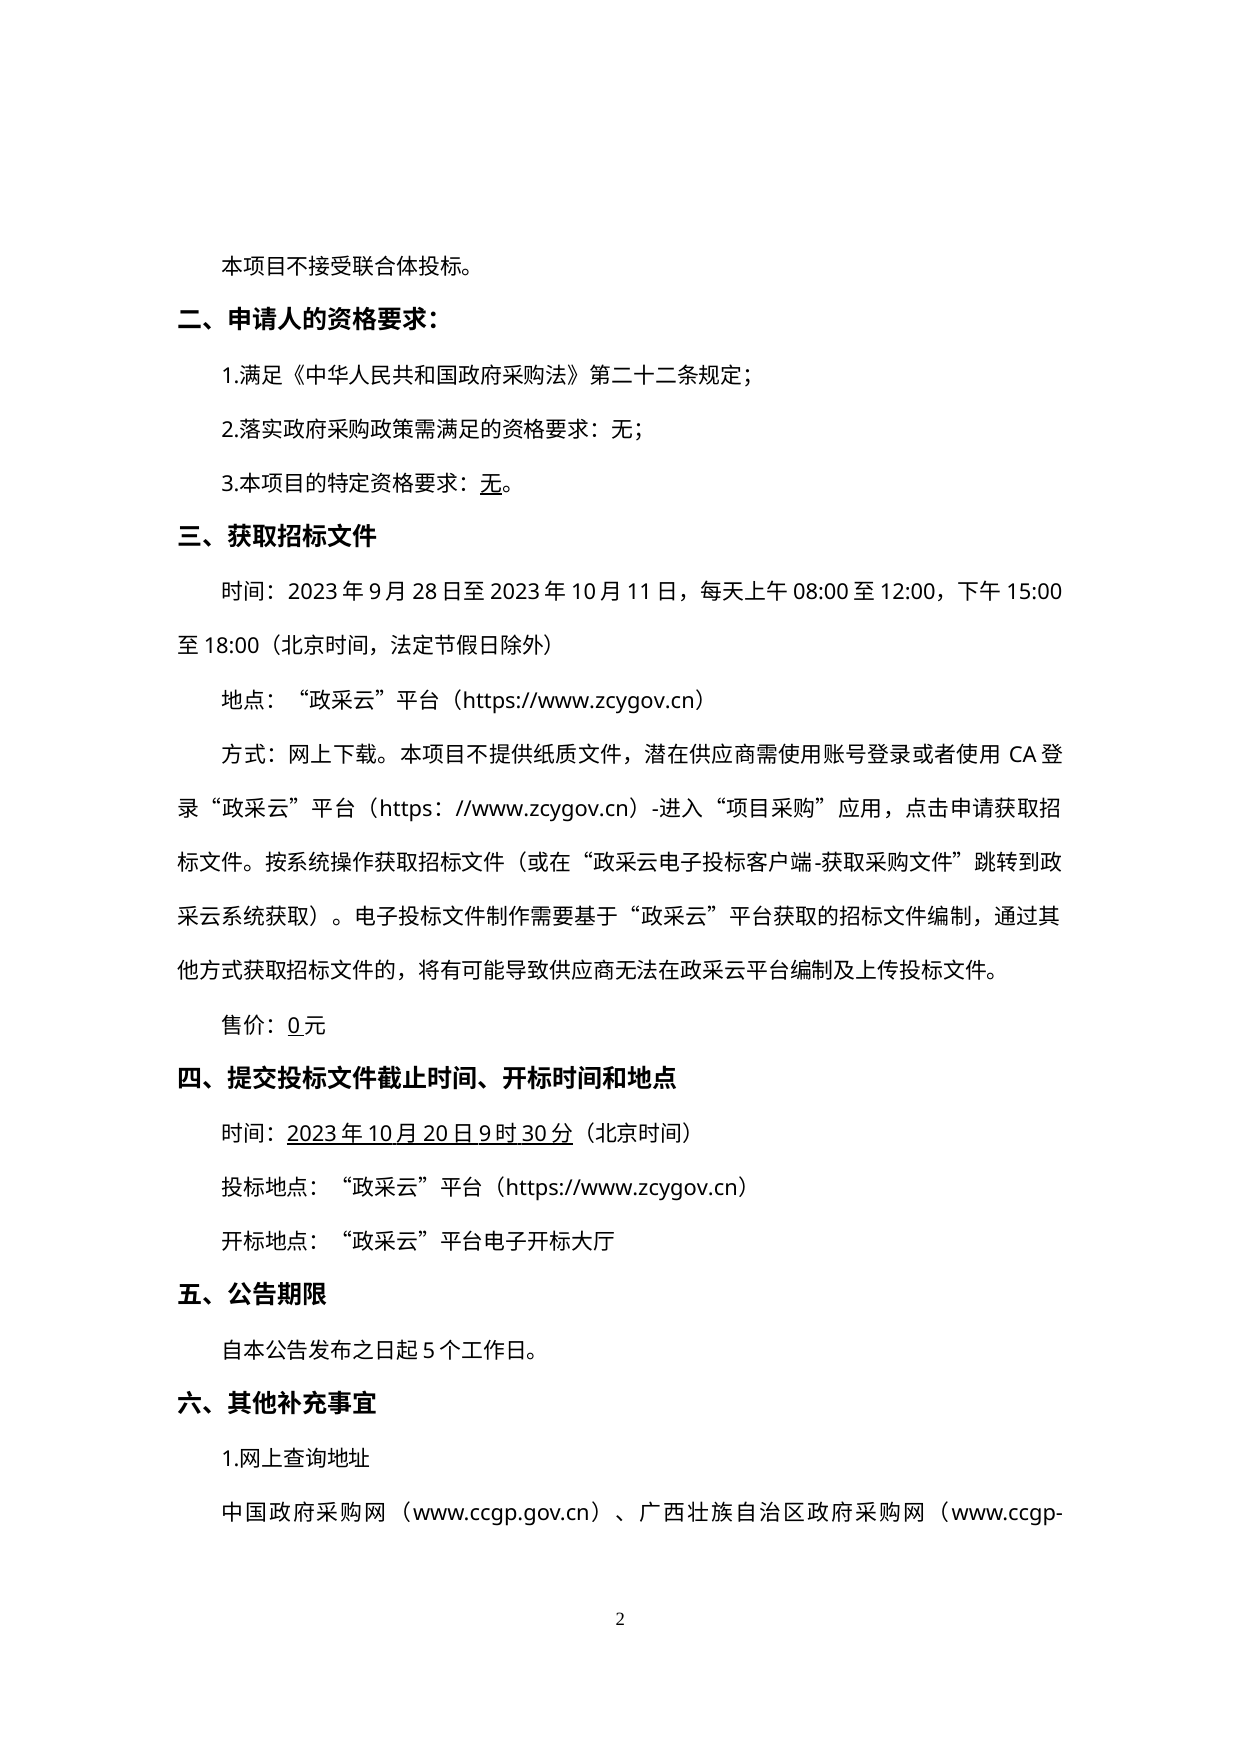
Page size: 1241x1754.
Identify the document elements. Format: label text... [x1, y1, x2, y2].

text 售价：0元 [177, 990, 1063, 1044]
text 投标地点：“政采云”平台（https://www.zcygov.cn） [177, 1152, 1063, 1206]
text 二、申请人的资格要求： [177, 286, 1063, 340]
text 时间：2023年9月28日至2023年10月11日，每天上午08:00至12:00，下午15:00至18:00（北京时间，法定节假日除外） [177, 556, 1063, 665]
text 五、公告期限 [177, 1261, 1063, 1315]
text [177, 1477, 1063, 1531]
text 本项目不接受联合体投标。 [177, 231, 1063, 286]
text 四、提交投标文件截止时间、开标时间和地点 [177, 1044, 1063, 1098]
text 1.网上查询地址 [177, 1423, 1063, 1477]
text 2.落实政府采购政策需满足的资格要求：无； [177, 394, 1063, 448]
text 开标地点：“政采云”平台电子开标大厅 [177, 1206, 1063, 1261]
text 三、获取招标文件 [177, 502, 1063, 556]
text 方式：网上下载。本项目不提供纸质文件，潜在供应商需使用账号登录或者使用CA登录“政采云”平台（https：//www.zcygov.cn）-进入“项目采购”应用，点击申请获取招标文件。按系统操作获取招标文件（或在“政采云电子投标客户端-获取采购文件”跳转到政采云系统获取）。电子投标文件制作需要基于“政采云”平台获取的招标文件编制，通过其他方式获取招标文件的，将有可能导致供应商无法在政采云平台编制及上传投标文件。 [177, 719, 1063, 990]
text 自本公告发布之日起5个工作日。 [177, 1315, 1063, 1369]
text 3.本项目的特定资格要求：无。 [177, 448, 1063, 502]
text 1.满足《中华人民共和国政府采购法》第二十二条规定； [177, 340, 1063, 394]
text 地点：“政采云”平台（https://www.zcygov.cn） [177, 665, 1063, 719]
text 六、其他补充事宜 [177, 1369, 1063, 1423]
text 时间：2023年10月20日9时30分（北京时间） [177, 1098, 1063, 1152]
